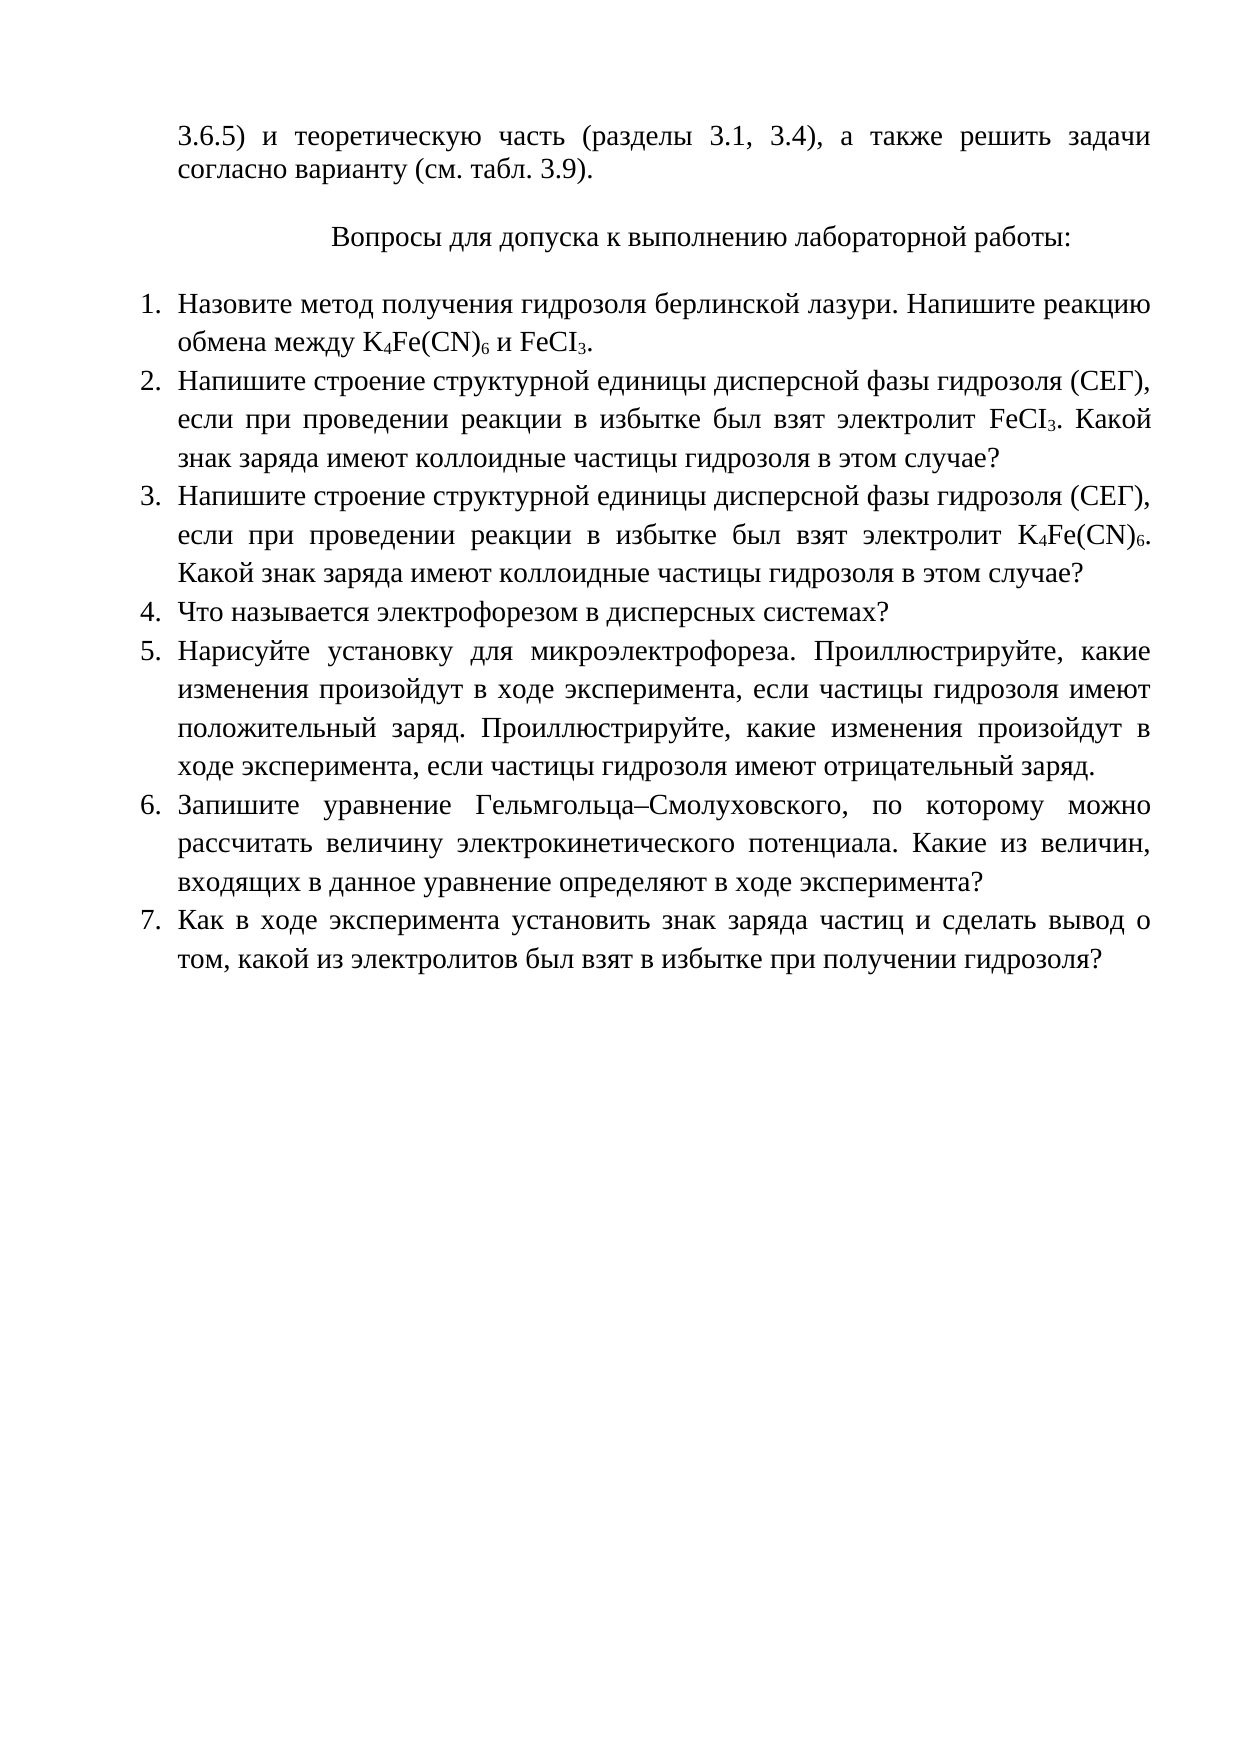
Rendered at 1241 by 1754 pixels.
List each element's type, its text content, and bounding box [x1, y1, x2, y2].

list Как в ходе эксперимента установить знак заряда частиц и сделать вывод о том, какой из электролитов был взят в избытке при получении гидрозоля? [140, 902, 1152, 974]
list Нарисуйте установку для микроэлектрофореза. Проиллюстрируйте, какие изменения произойдут в ходе эксперимента, если частицы гидрозоля имеют положительный заряд. Проиллюстрируйте, какие изменения произойдут в ходе эксперимента, если частицы гидрозоля имеют отрицательный заряд. [140, 633, 1152, 782]
list Назовите метод получения гидрозоля берлинской лазури. Напишите реакцию обмена между K4Fe(CN)6 и FeCI3. [140, 286, 1152, 358]
list Что называется электрофорезом в дисперсных системах? [140, 594, 1152, 628]
list Напишите строение структурной единицы дисперсной фазы гидрозоля (СЕГ), если при проведении реакции в избытке был взят электролит K4Fe(CN)6. Какой знак заряда имеют коллоидные частицы гидрозоля в этом случае? [140, 478, 1152, 589]
list Запишите уравнение Гельмгольца–Смолуховского, по которому можно рассчитать величину электрокинетического потенциала. Какие из величин, входящих в данное уравнение определяют в ходе эксперимента? [140, 787, 1152, 897]
text Вопросы для допуска к выполнению лабораторной работы: [177, 219, 1152, 252]
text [177, 118, 1152, 185]
list Напишите строение структурной единицы дисперсной фазы гидрозоля (СЕГ), если при проведении реакции в избытке был взят электролит FeCI3. Какой знак заряда имеют коллоидные частицы гидрозоля в этом случае? [140, 363, 1152, 473]
